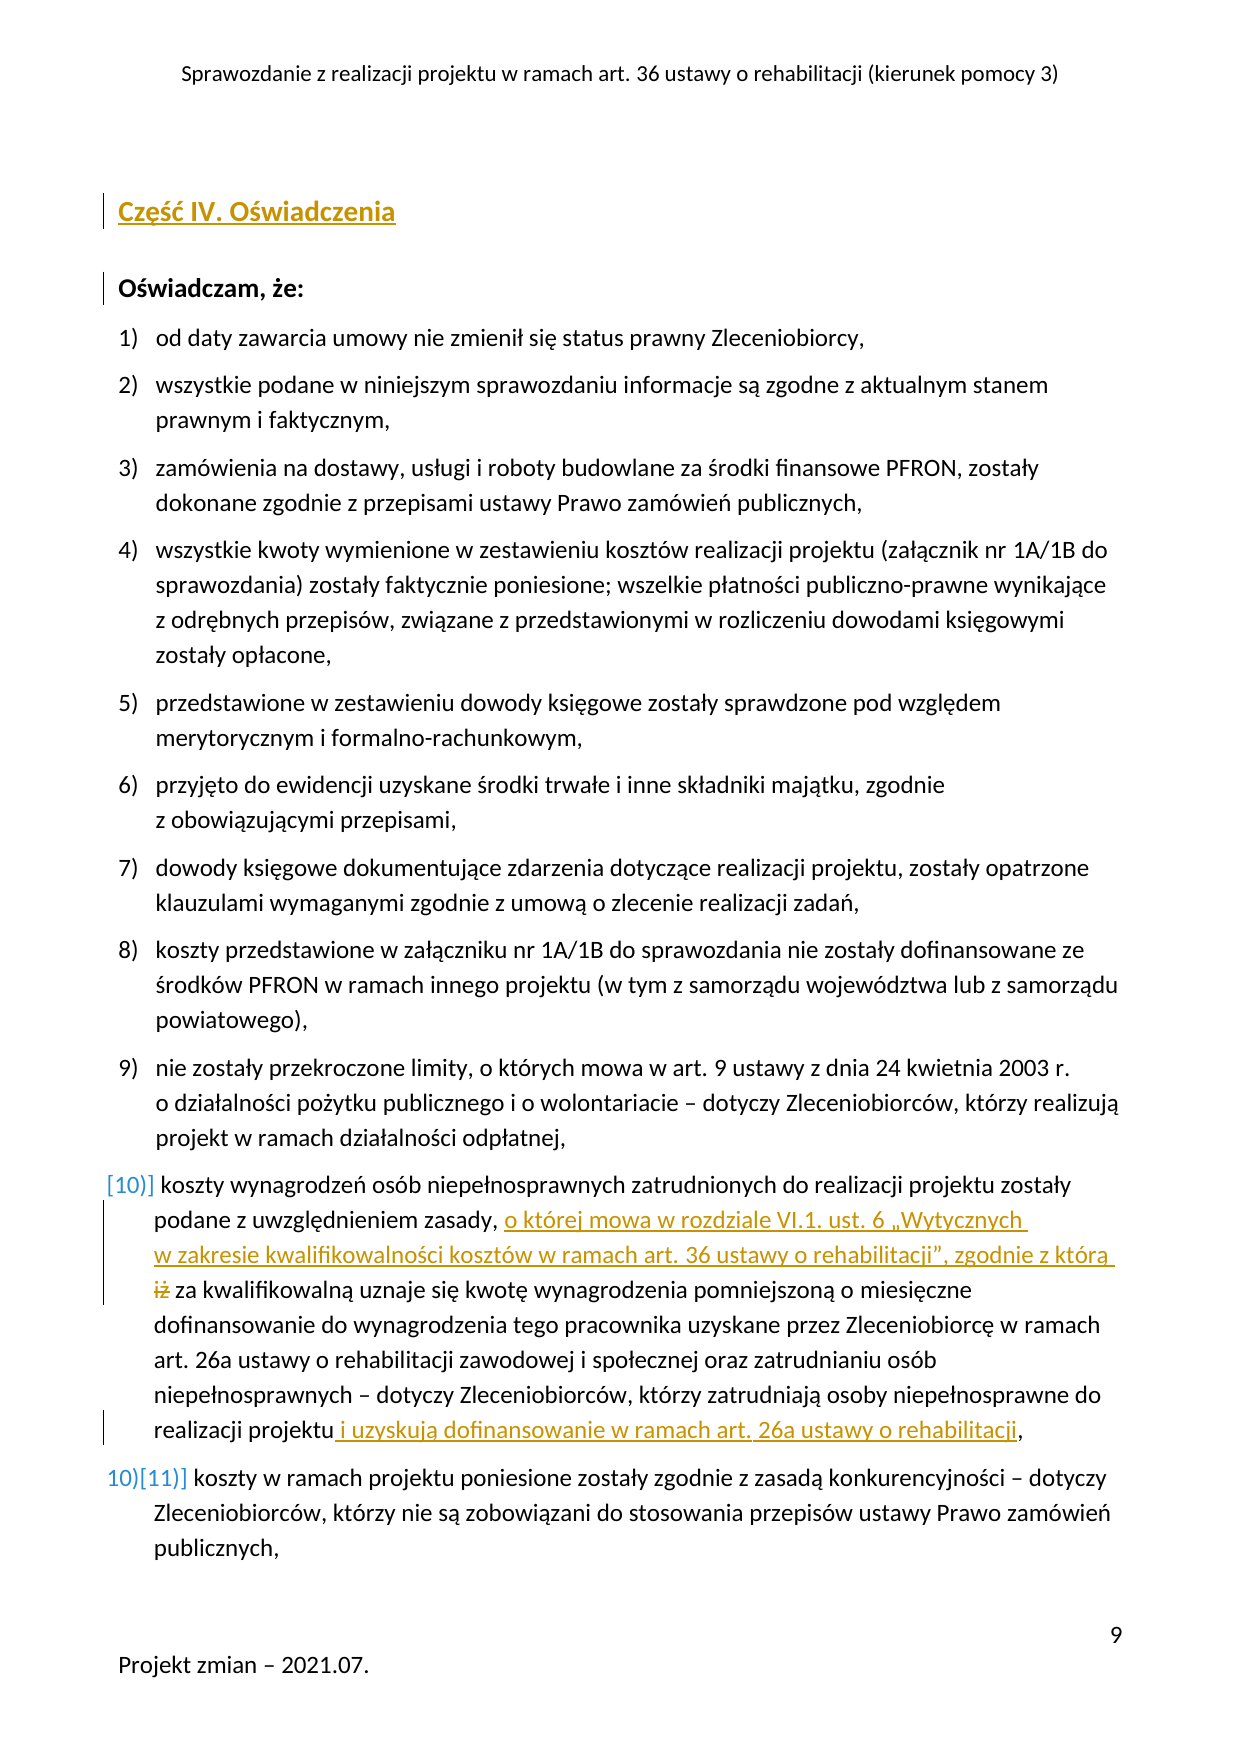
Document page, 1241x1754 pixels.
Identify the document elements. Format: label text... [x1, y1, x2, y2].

list koszty przedstawione w załączniku nr 1A/1B do sprawozdania nie zostały dofinansowane ze środków PFRON w ramach innego projektu (w tym z samorządu województwa lub z samorządu powiatowego), [118, 934, 1122, 1035]
list koszty wynagrodzeń osób niepełnosprawnych zatrudnionych do realizacji projektu zostały podane z uwzględnieniem zasady, za kwalifikowalną uznaje się kwotę wynagrodzenia pomniejszoną o miesięczne dofinansowanie do wynagrodzenia tego pracownika uzyskane przez Zleceniobiorcę w ramach art. 26a ustawy o rehabilitacji zawodowej i społecznej oraz zatrudnianiu osób niepełnosprawnych – dotyczy Zleceniobiorców, którzy zatrudniają osoby niepełnosprawne do realizacji projektu, [106, 1169, 1122, 1445]
list koszty w ramach projektu poniesione zostały zgodnie z zasadą konkurencyjności – dotyczy Zleceniobiorców, którzy nie są zobowiązani do stosowania przepisów ustawy Prawo zamówień publicznych, [106, 1462, 1122, 1562]
list przyjęto do ewidencji uzyskane środki trwałe i inne składniki majątku, zgodnie z obowiązującymi przepisami, [118, 769, 1122, 835]
list dowody księgowe dokumentujące zdarzenia dotyczące realizacji projektu, zostały opatrzone klauzulami wymaganymi zgodnie z umową o zlecenie realizacji zadań, [118, 852, 1122, 917]
list nie zostały przekroczone limity, o których mowa w art. 9 ustawy z dnia 24 kwietnia 2003 r. o działalności pożytku publicznego i o wolontariacie – dotyczy Zleceniobiorców, którzy realizują projekt w ramach działalności odpłatnej, [118, 1052, 1122, 1152]
list zamówienia na dostawy, usługi i roboty budowlane za środki finansowe PFRON, zostały dokonane zgodnie z przepisami ustawy Prawo zamówień publicznych, [118, 452, 1122, 517]
list od daty zawarcia umowy nie zmienił się status prawny Zleceniobiorcy, [118, 322, 1122, 352]
list wszystkie kwoty wymienione w zestawieniu kosztów realizacji projektu (załącznik nr 1A/1B do sprawozdania) zostały faktycznie poniesione; wszelkie płatności publiczno-prawne wynikające z odrębnych przepisów, związane z przedstawionymi w rozliczeniu dowodami księgowymi zostały opłacone, [118, 534, 1122, 670]
list przedstawione w zestawieniu dowody księgowe zostały sprawdzone pod względem merytorycznym i formalno-rachunkowym, [118, 687, 1122, 752]
subtitle Oświadczam, że: [118, 272, 1122, 304]
list wszystkie podane w niniejszym sprawozdaniu informacje są zgodne z aktualnym stanem prawnym i faktycznym, [118, 369, 1122, 435]
